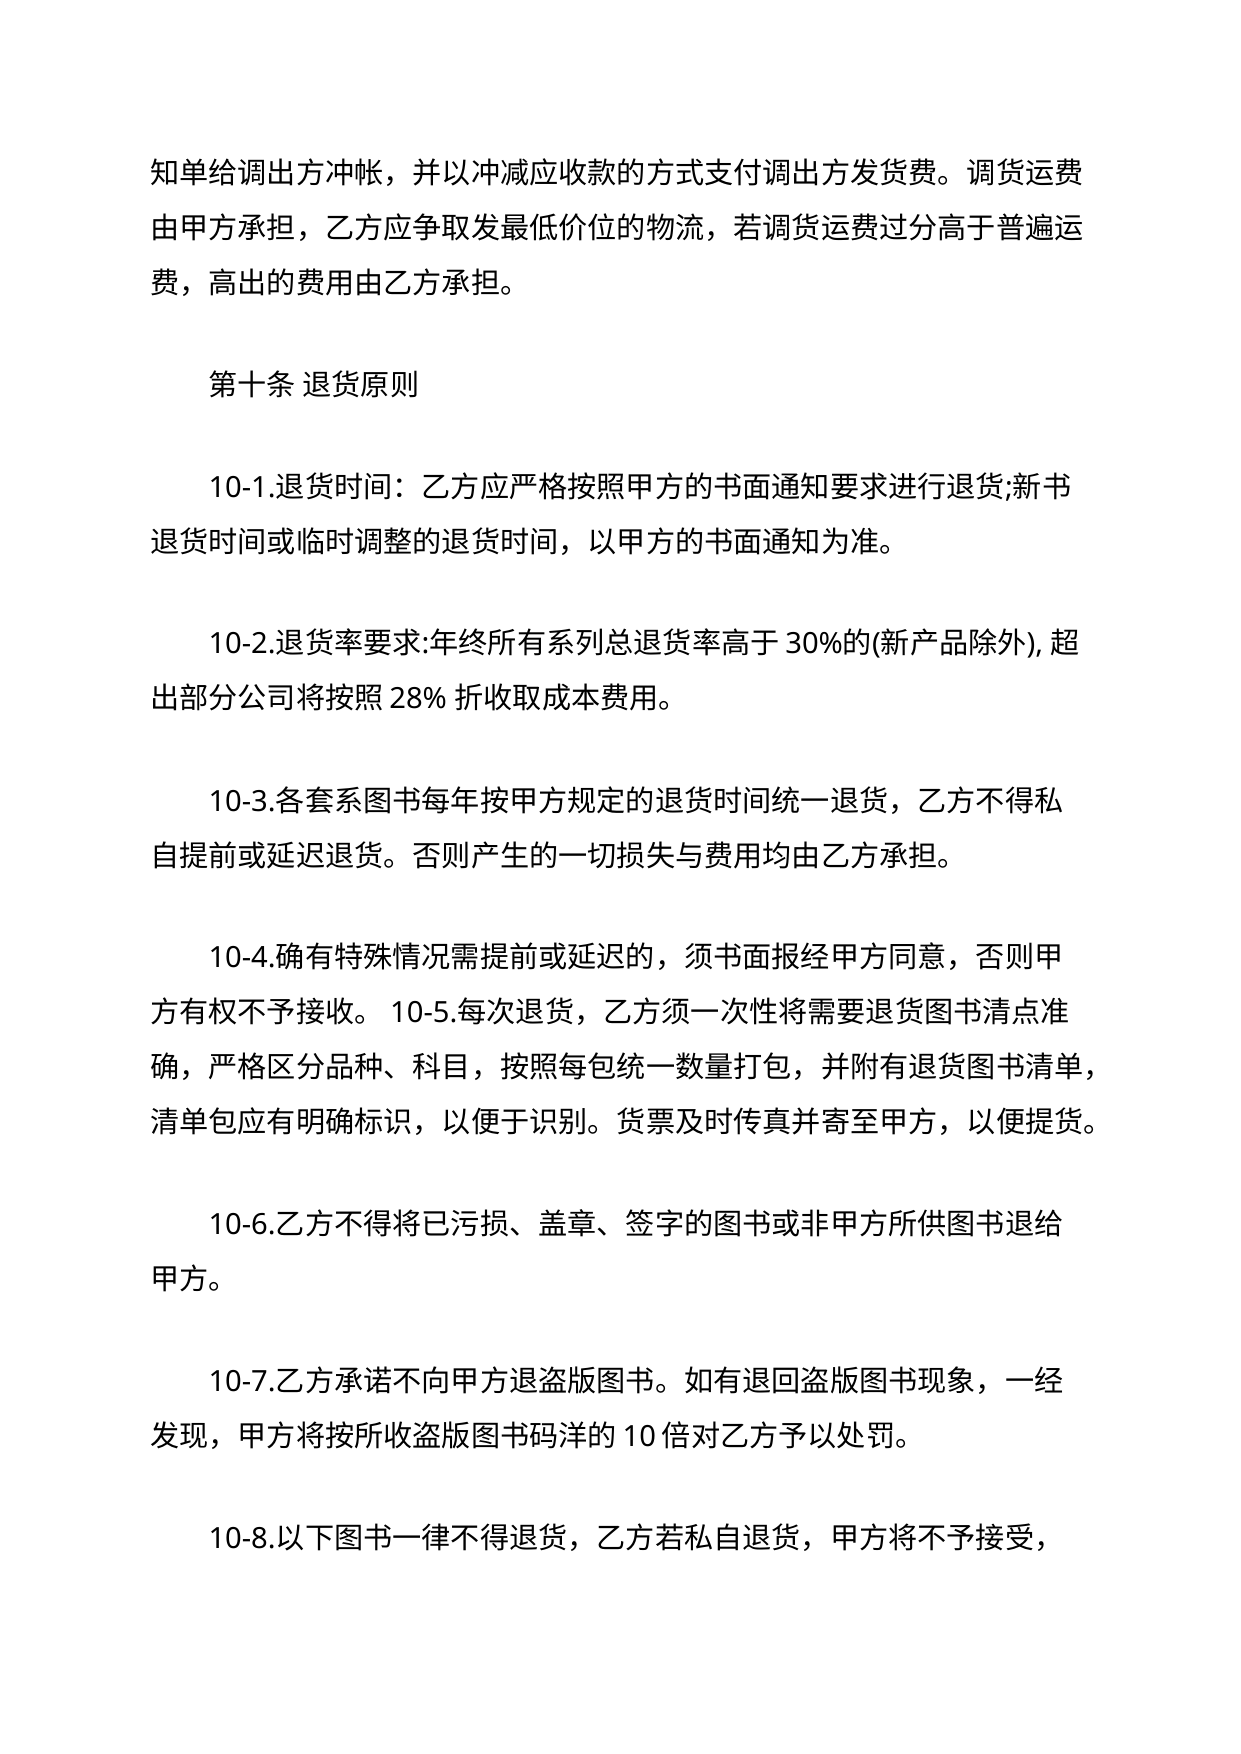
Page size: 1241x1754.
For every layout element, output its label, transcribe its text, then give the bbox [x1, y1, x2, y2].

text 10-1.退货时间：乙方应严格按照甲方的书面通知要求进行退货;新书退货时间或临时调整的退货时间，以甲方的书面通知为准。 [150, 463, 1090, 561]
text 第十条 退货原则 [150, 362, 1090, 404]
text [150, 150, 1090, 302]
text 10-4.确有特殊情况需提前或延迟的，须书面报经甲方同意，否则甲方有权不予接收。 10-5.每次退货，乙方须一次性将需要退货图书清点准确，严格区分品种、科目，按照每包统一数量打包，并附有退货图书清单，清单包应有明确标识，以便于识别。货票及时传真并寄至甲方，以便提货。 [150, 934, 1090, 1141]
text 10-3.各套系图书每年按甲方规定的退货时间统一退货，乙方不得私自提前或延迟退货。否则产生的一切损失与费用均由乙方承担。 [150, 777, 1090, 874]
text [150, 1514, 1090, 1557]
text 10-7.乙方承诺不向甲方退盗版图书。如有退回盗版图书现象，一经发现，甲方将按所收盗版图书码洋的10倍对乙方予以处罚。 [150, 1357, 1090, 1455]
text 10-6.乙方不得将已污损、盖章、签字的图书或非甲方所供图书退给甲方。 [150, 1201, 1090, 1298]
text 10-2.退货率要求:年终所有系列总退货率高于30%的(新产品除外), 超出部分公司将按照28% 折收取成本费用。 [150, 620, 1090, 717]
